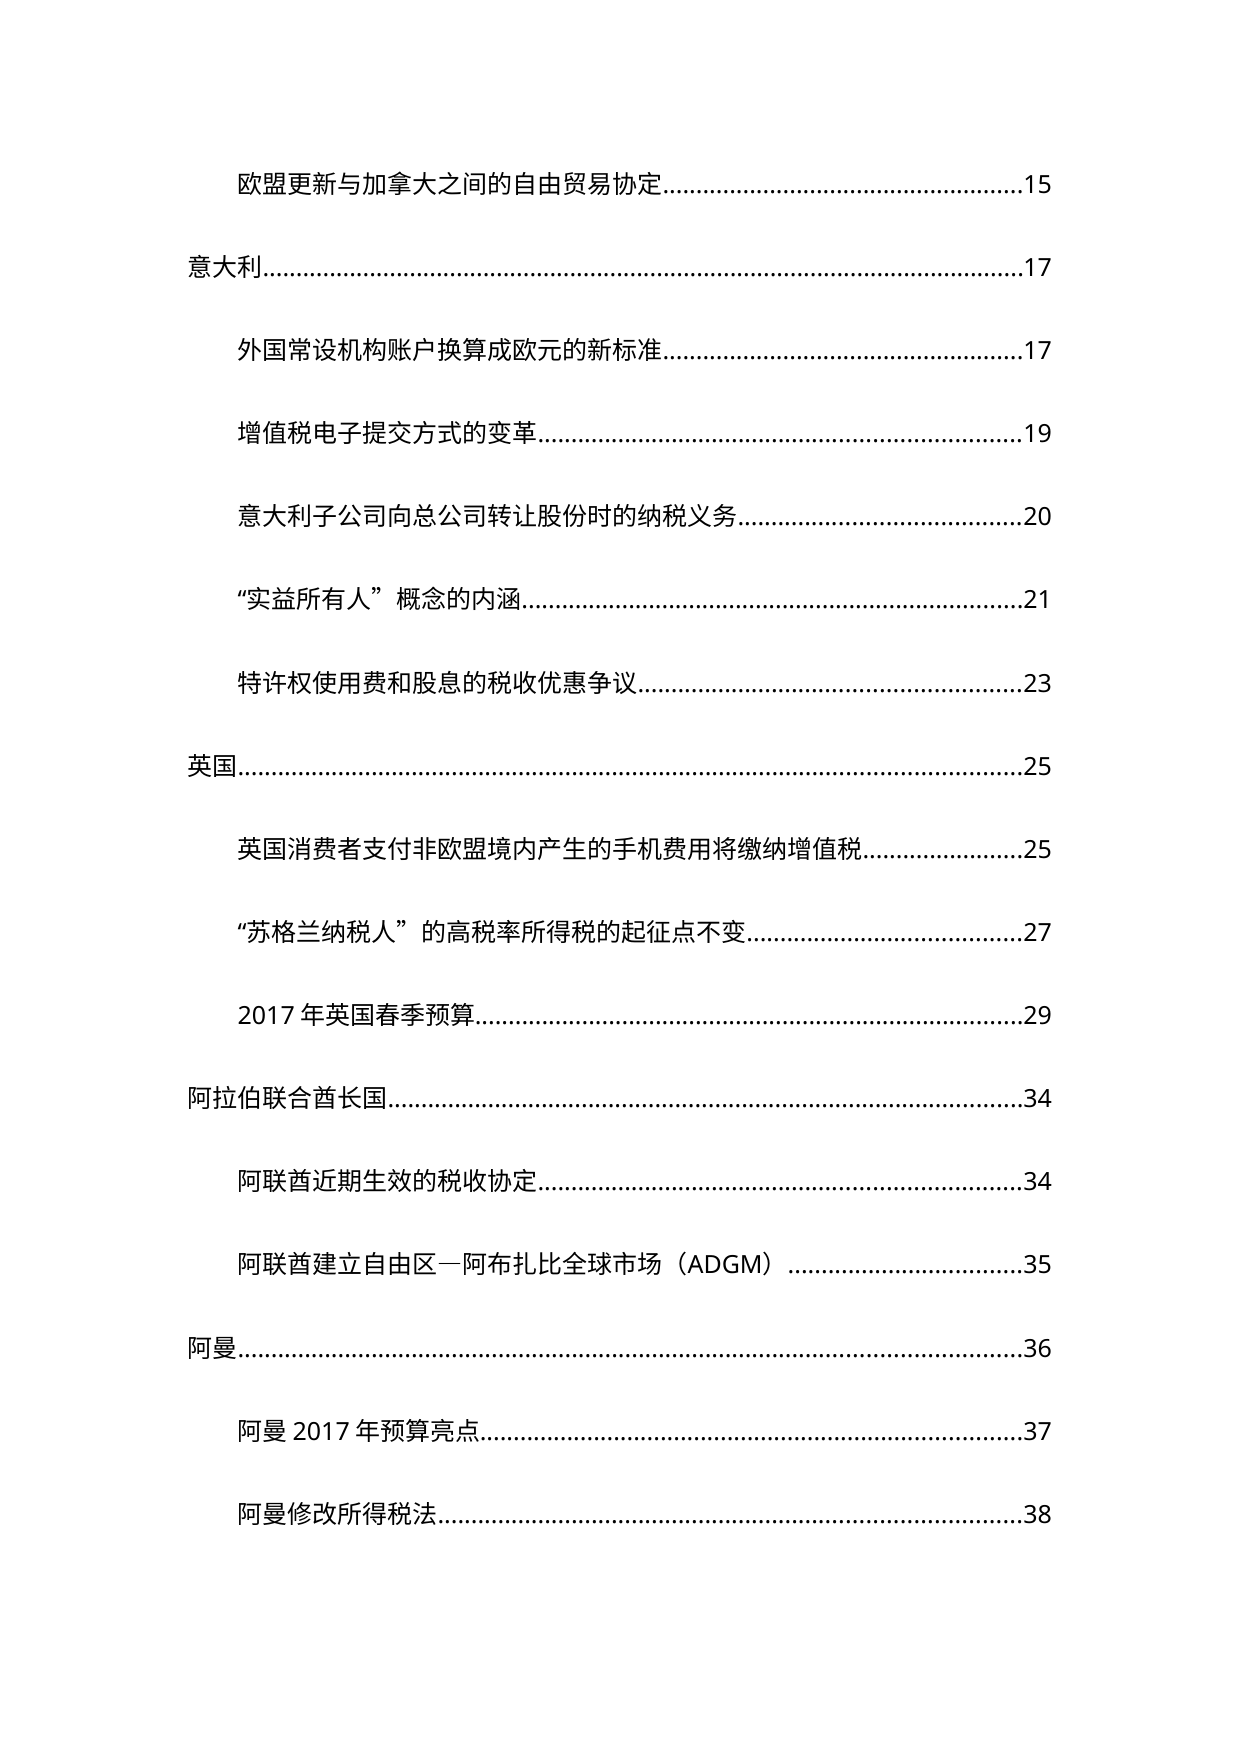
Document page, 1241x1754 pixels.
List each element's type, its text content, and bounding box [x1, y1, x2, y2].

text 增值税电子提交方式的变革 19 [237, 399, 1053, 464]
text 特许权使用费和股息的税收优惠争议 23 [237, 649, 1053, 714]
text 2017年英国春季预算 29 [237, 981, 1053, 1046]
text 意大利子公司向总公司转让股份时的纳税义务 20 [237, 482, 1053, 547]
text 阿联酋近期生效的税收协定 34 [237, 1147, 1053, 1212]
text 阿拉伯联合酋长国 34 [187, 1064, 1053, 1129]
text “苏格兰纳税人”的高税率所得税的起征点不变 27 [237, 898, 1053, 963]
text 外国常设机构账户换算成欧元的新标准 17 [237, 316, 1053, 381]
text 意大利 17 [187, 233, 1053, 298]
text 阿联酋建立自由区—阿布扎比全球市场（ADGM） 35 [237, 1231, 1053, 1296]
text 欧盟更新与加拿大之间的自由贸易协定 15 [237, 150, 1053, 215]
text 阿曼 36 [187, 1314, 1053, 1379]
text “实益所有人”概念的内涵 21 [237, 566, 1053, 631]
text 英国消费者支付非欧盟境内产生的手机费用将缴纳增值税 25 [237, 815, 1053, 880]
text 阿曼修改所得税法 38 [237, 1480, 1053, 1545]
text 英国 25 [187, 732, 1053, 797]
text 阿曼2017年预算亮点 37 [237, 1397, 1053, 1462]
